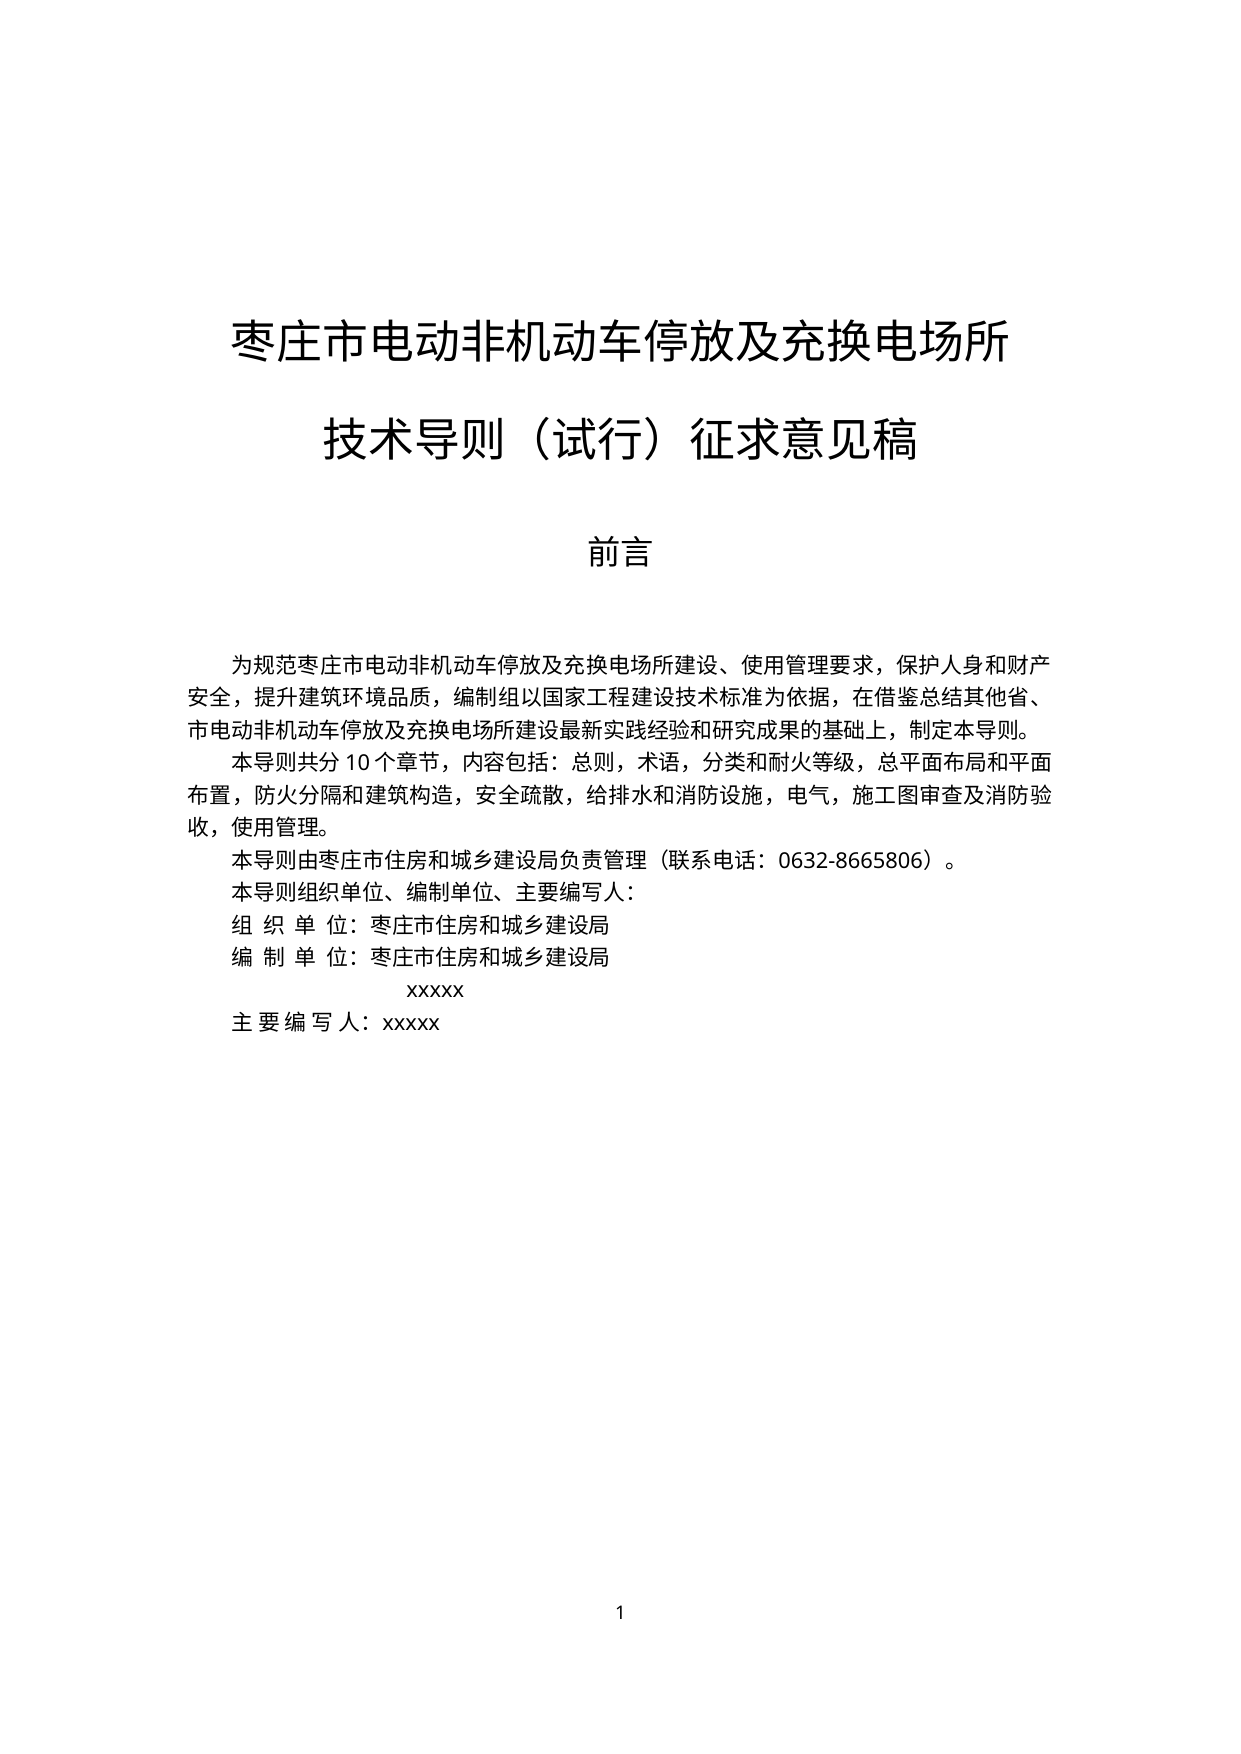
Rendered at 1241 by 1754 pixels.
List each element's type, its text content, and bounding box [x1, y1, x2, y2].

text 为规范枣庄市电动非机动车停放及充换电场所建设、使用管理要求，保护人身和财产安全，提升建筑环境品质，编制组以国家工程建设技术标准为依据，在借鉴总结其他省、市电动非机动车停放及充换电场所建设最新实践经验和研究成果的基础上，制定本导则。 [187, 647, 1053, 745]
text 技术导则（试行）征求意见稿 [187, 387, 1053, 485]
text 前言 [187, 517, 1053, 582]
text 本导则共分10个章节，内容包括：总则，术语，分类和耐火等级，总平面布局和平面布置，防火分隔和建筑构造，安全疏散，给排水和消防设施，电气，施工图审查及消防验收，使用管理。 [187, 745, 1053, 842]
text 本导则组织单位、编制单位、主要编写人： [187, 875, 1053, 907]
text 主 要 编 写 人：xxxxx [187, 1005, 1053, 1037]
text 编 制 单 位：枣庄市住房和城乡建设局 [187, 940, 1053, 972]
text 枣庄市电动非机动车停放及充换电场所 [187, 290, 1053, 387]
text 组 织 单 位：枣庄市住房和城乡建设局 [187, 907, 1053, 940]
text xxxxx [187, 972, 1053, 1005]
text 本导则由枣庄市住房和城乡建设局负责管理（联系电话：0632-8665806）。 [187, 842, 1053, 875]
